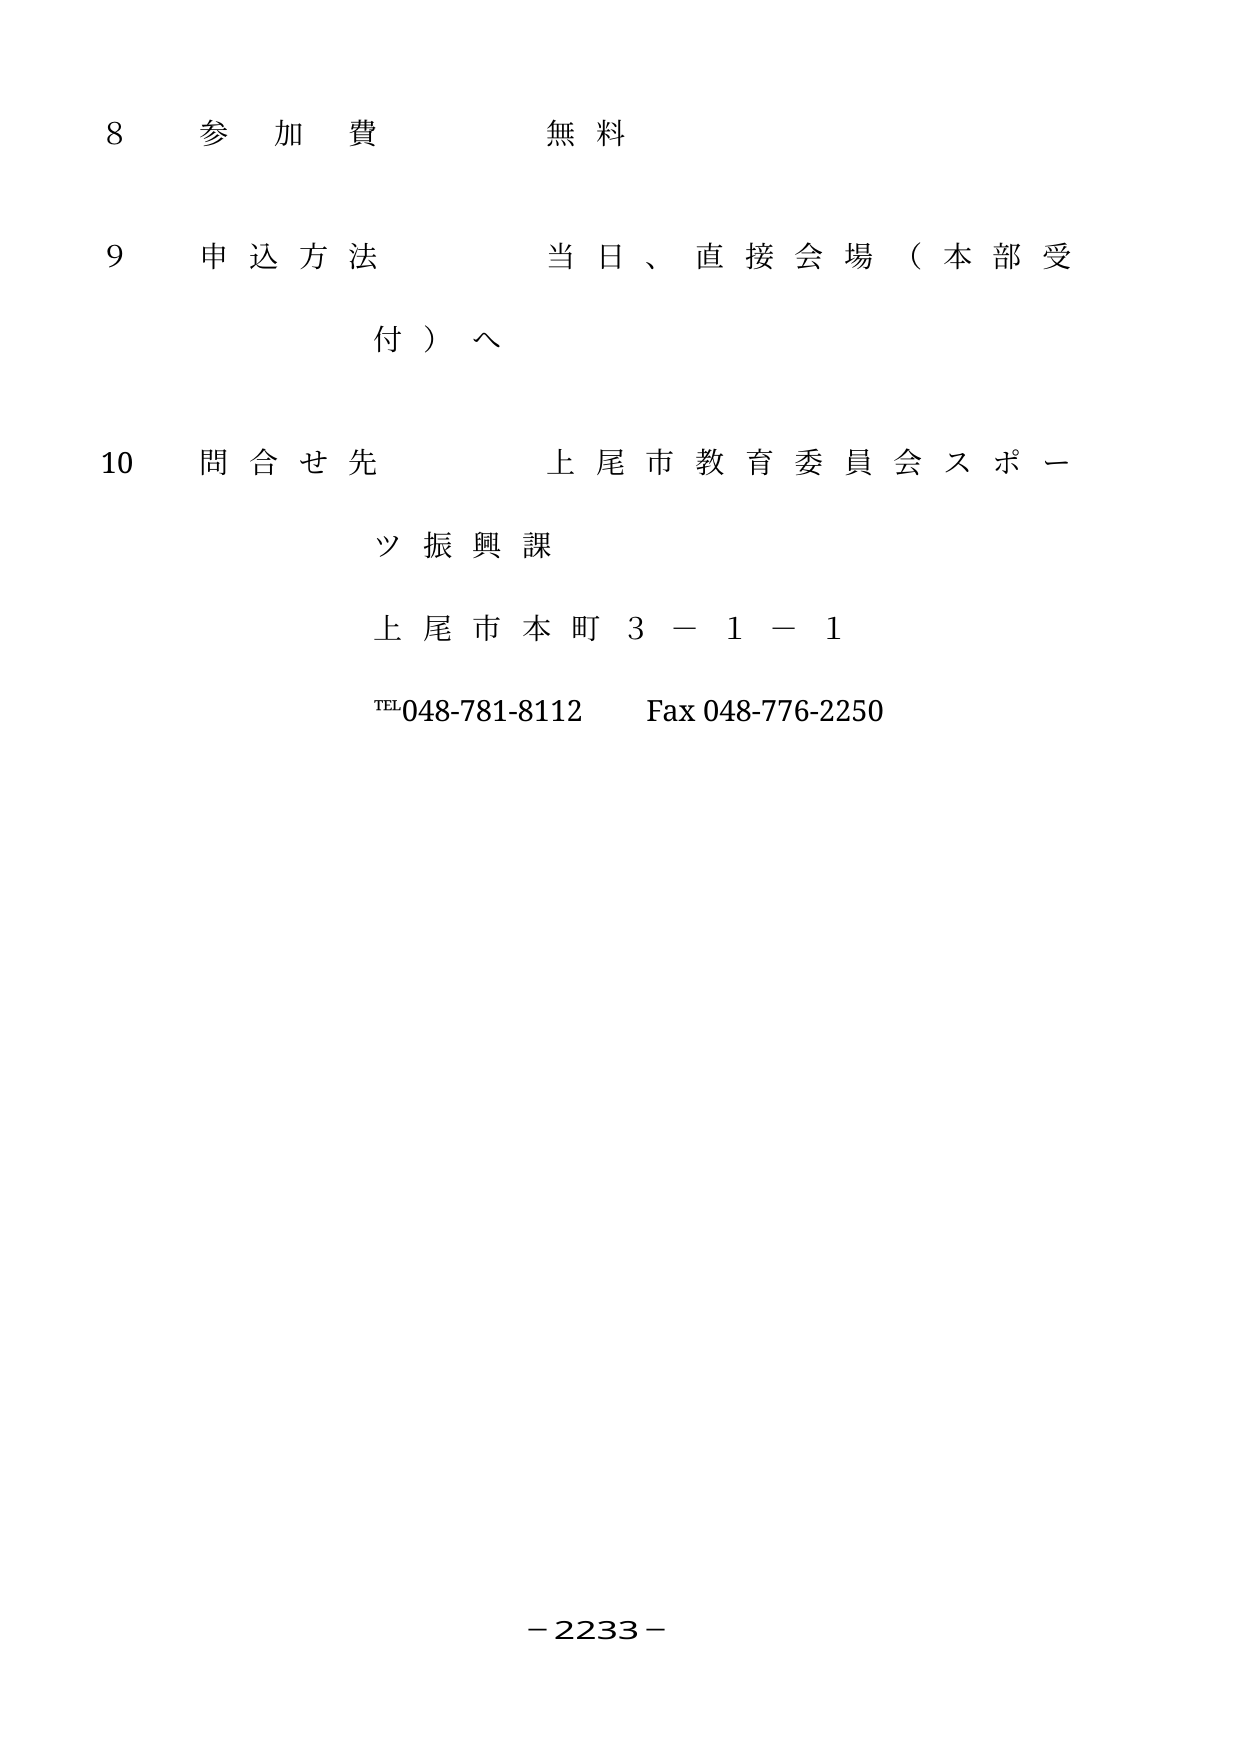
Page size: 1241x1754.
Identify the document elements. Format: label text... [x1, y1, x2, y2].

text 10 問合せ先 上尾市教育委員会スポーツ振興課 上尾市本町３－１－１ ℡048-781-8112 Fax 048-776-2250 [101, 420, 1092, 750]
text ９ 申込方法 当日、直接会場（本部受付）へ [101, 214, 1092, 379]
text ８ 参 加 費 無料 [101, 90, 1092, 173]
